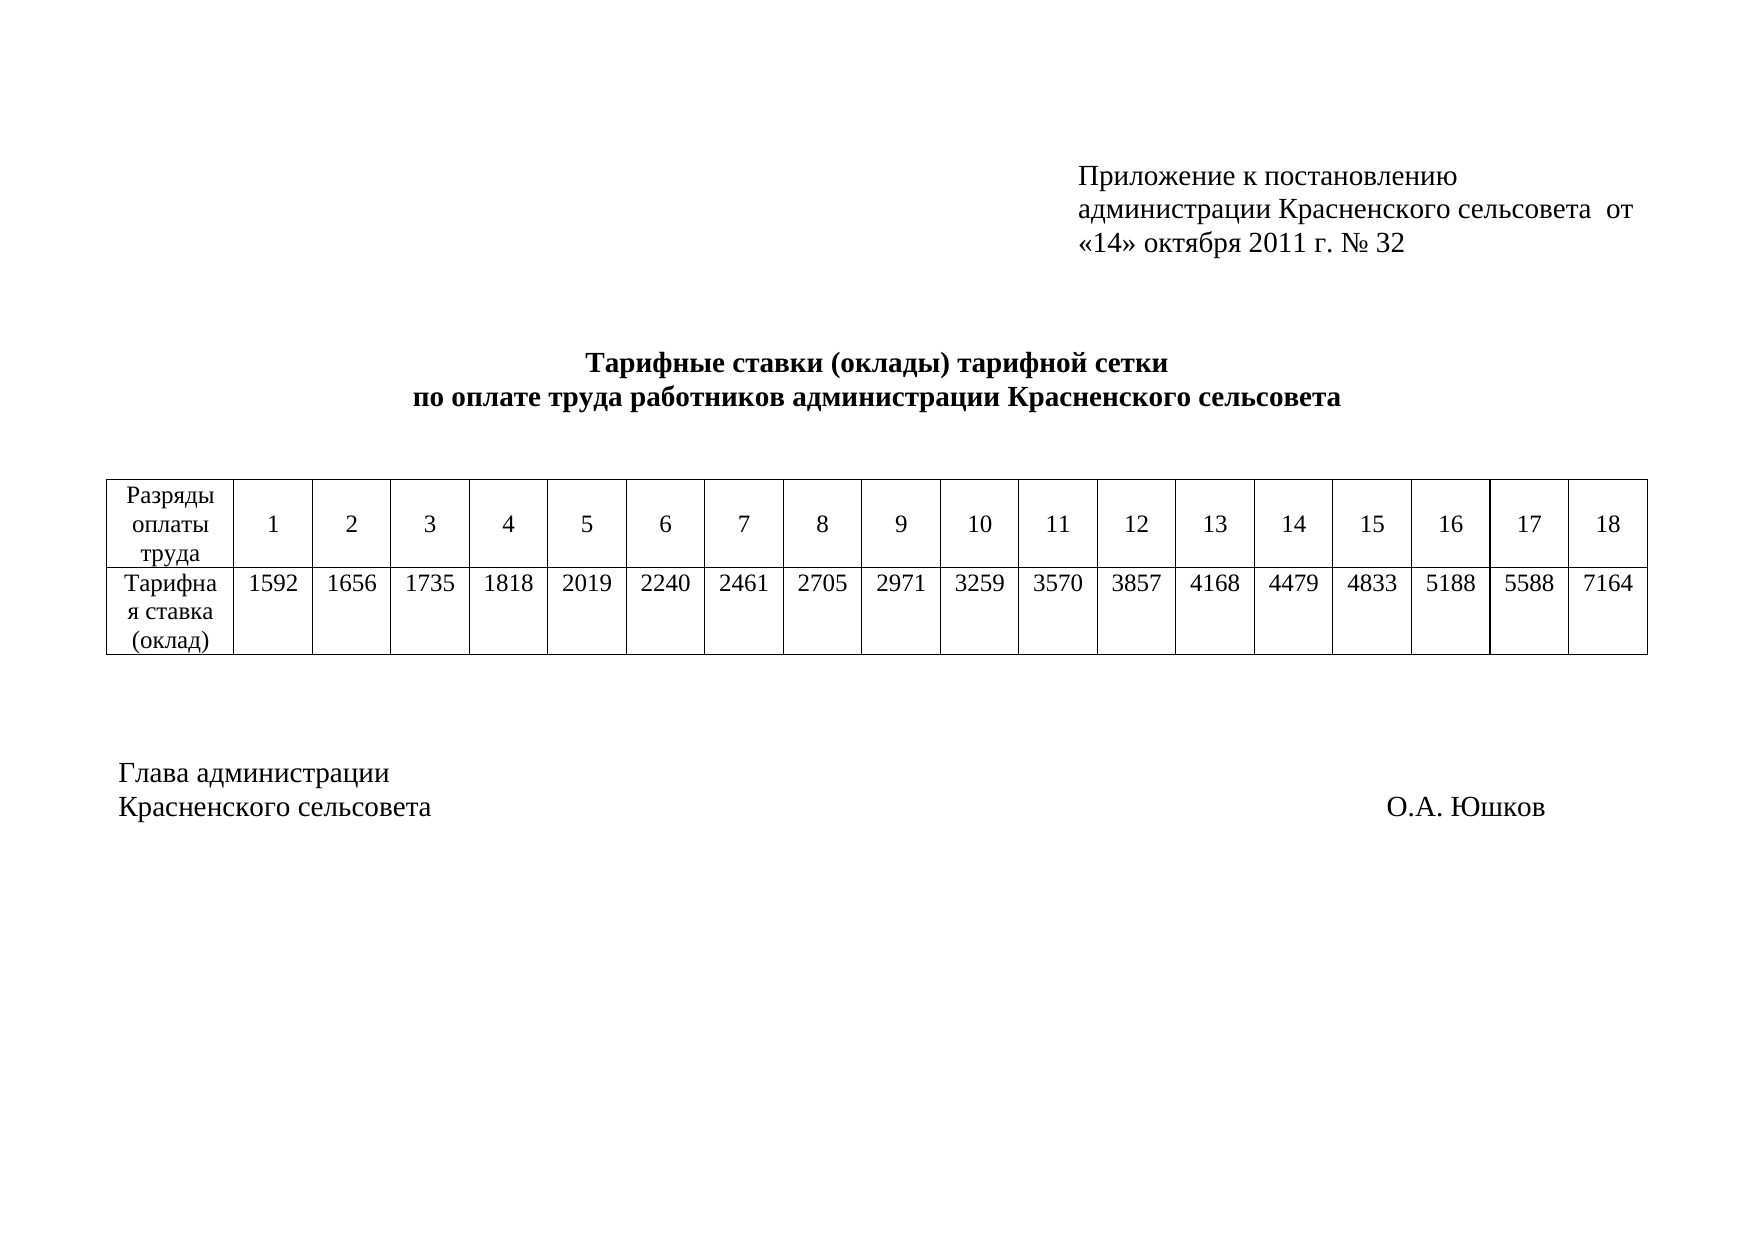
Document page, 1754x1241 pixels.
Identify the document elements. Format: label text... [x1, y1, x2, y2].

table_cell 3259 [941, 568, 1018, 654]
text Глава администрации [118, 756, 1636, 789]
table_cell 3570 [1019, 568, 1097, 654]
table_header 11 [1019, 480, 1097, 567]
table_header 1 [234, 480, 312, 567]
table_cell 2971 [862, 568, 940, 654]
table_cell 2461 [705, 568, 783, 654]
table_cell 2705 [784, 568, 861, 654]
table_cell 4168 [1176, 568, 1254, 654]
table_cell 4479 [1255, 568, 1332, 654]
text Тарифные ставки (оклады) тарифной сетки [118, 345, 1636, 379]
table_cell 5188 [1412, 568, 1489, 654]
table_cell 2019 [548, 568, 626, 654]
table_header 10 [941, 480, 1018, 567]
table_header Разряды оплаты труда [107, 480, 233, 567]
table_header 13 [1176, 480, 1254, 567]
table_header 14 [1255, 480, 1332, 567]
table_header 18 [1569, 480, 1647, 567]
table_cell 7164 [1569, 568, 1647, 654]
table_header 6 [627, 480, 704, 567]
table_header 12 [1098, 480, 1175, 567]
table_cell 4833 [1333, 568, 1411, 654]
text Приложение к постановлению администрации Красненского сельсовета от «14» октября 2011 г. № 32 [1078, 158, 1636, 258]
table_header 16 [1412, 480, 1489, 567]
table_cell 3857 [1098, 568, 1175, 654]
table_cell 1818 [470, 568, 547, 654]
table_header 8 [784, 480, 861, 567]
table_header 5 [548, 480, 626, 567]
table_cell Тарифная ставка (оклад) [107, 568, 233, 654]
table_header 15 [1333, 480, 1411, 567]
table_header 4 [470, 480, 547, 567]
text Красненского сельсовета О.А. Юшков [118, 789, 1636, 823]
table_cell 2240 [627, 568, 704, 654]
table_header 3 [391, 480, 469, 567]
table_header 9 [862, 480, 940, 567]
table_header 7 [705, 480, 783, 567]
text по оплате труда работников администрации Красненского сельсовета [118, 379, 1636, 412]
table_header 17 [1491, 480, 1568, 567]
table_header 2 [313, 480, 390, 567]
table_cell 1592 [234, 568, 312, 654]
table_cell 1735 [391, 568, 469, 654]
table_cell 5588 [1491, 568, 1568, 654]
table_cell 1656 [313, 568, 390, 654]
